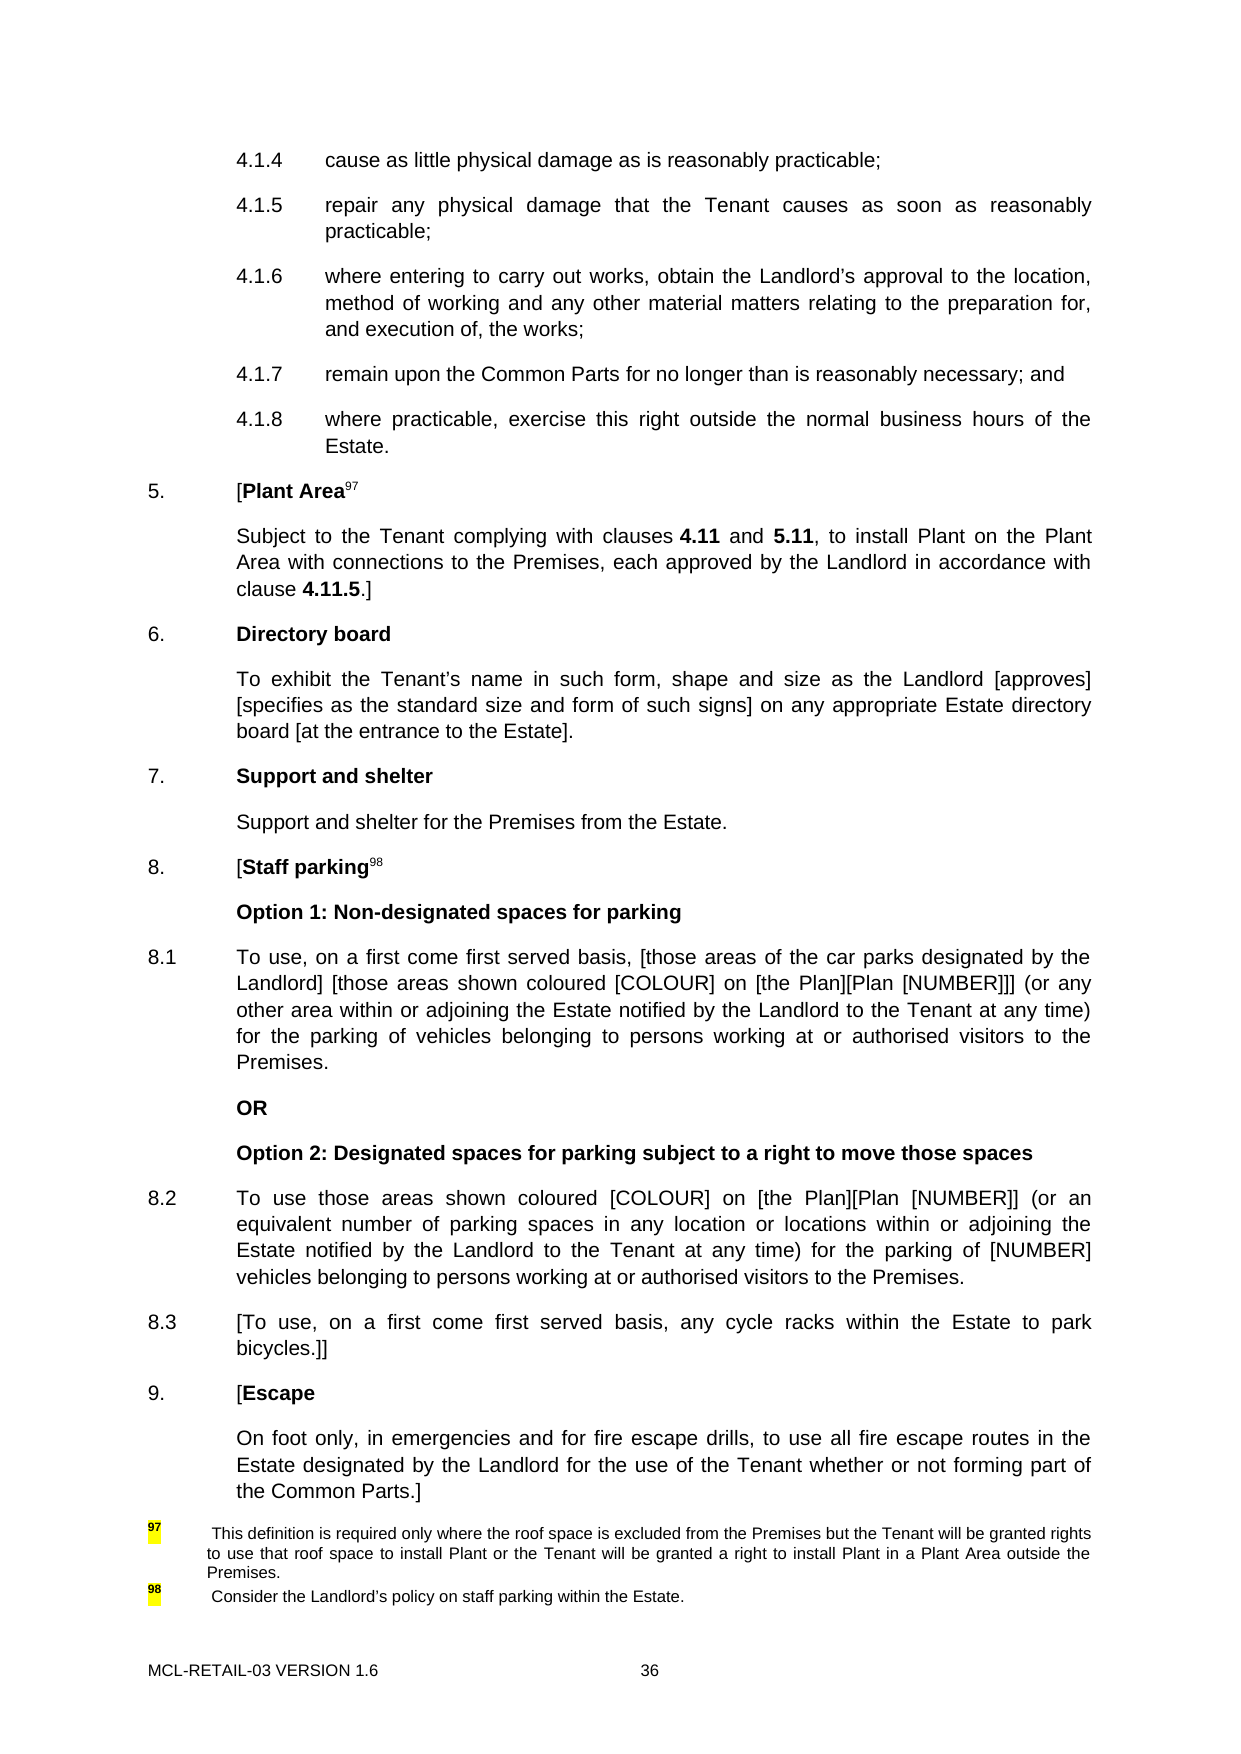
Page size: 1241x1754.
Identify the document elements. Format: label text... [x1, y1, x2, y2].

text [To use, on a first come first served basis, any cycle racks within the Estate to park bicycles.]] [148, 1310, 1093, 1360]
text Subject to the Tenant complying with clauses 4.11 and 5.11, to install Plant on the Plant Area with connections to the Premises, each approved by the Landlord in accordance with clause 4.11.5.] [236, 524, 1093, 600]
text To use those areas shown coloured [COLOUR] on [the Plan][Plan [NUMBER]] (or an equivalent number of parking spaces in any location or locations within or adjoining the Estate notified by the Landlord to the Tenant at any time) for the parking of [NUMBER] vehicles belonging to persons working at or authorised visitors to the Premises. [148, 1186, 1093, 1288]
text cause as little physical damage as is reasonably practicable; [236, 148, 1093, 172]
text Option 1: Non-designated spaces for parking [236, 900, 1093, 924]
text where entering to carry out works, obtain the Landlord’s approval to the location, method of working and any other material matters relating to the preparation for, and execution of, the works; [236, 264, 1093, 341]
text Option 2: Designated spaces for parking subject to a right to move those spaces [236, 1140, 1093, 1164]
text repair any physical damage that the Tenant causes as soon as reasonably practicable; [236, 193, 1093, 243]
text [Escape [148, 1381, 1093, 1405]
text remain upon the Common Parts for no longer than is reasonably necessary; and [236, 362, 1093, 386]
text OR [236, 1095, 1093, 1119]
text Support and shelter for the Premises from the Estate. [236, 809, 1093, 833]
text Directory board [148, 621, 1093, 645]
text [Plant Area [148, 478, 1093, 502]
text Support and shelter [148, 764, 1093, 788]
text On foot only, in emergencies and for fire escape drills, to use all fire escape routes in the Estate designated by the Landlord for the use of the Tenant whether or not forming part of the Common Parts.] [236, 1426, 1093, 1503]
text To use, on a first come first served basis, [those areas of the car parks designated by the Landlord] [those areas shown coloured [COLOUR] on [the Plan][Plan [NUMBER]]] (or any other area within or adjoining the Estate notified by the Landlord to the Tenant at any time) for the parking of vehicles belonging to persons working at or authorised visitors to the Premises. [148, 945, 1093, 1074]
text [Staff parking [148, 854, 1093, 878]
text where practicable, exercise this right outside the normal business hours of the Estate. [236, 407, 1093, 457]
text To exhibit the Tenant’s name in such form, shape and size as the Landlord [approves][specifies as the standard size and form of such signs] on any appropriate Estate directory board [at the entrance to the Estate]. [236, 667, 1093, 743]
